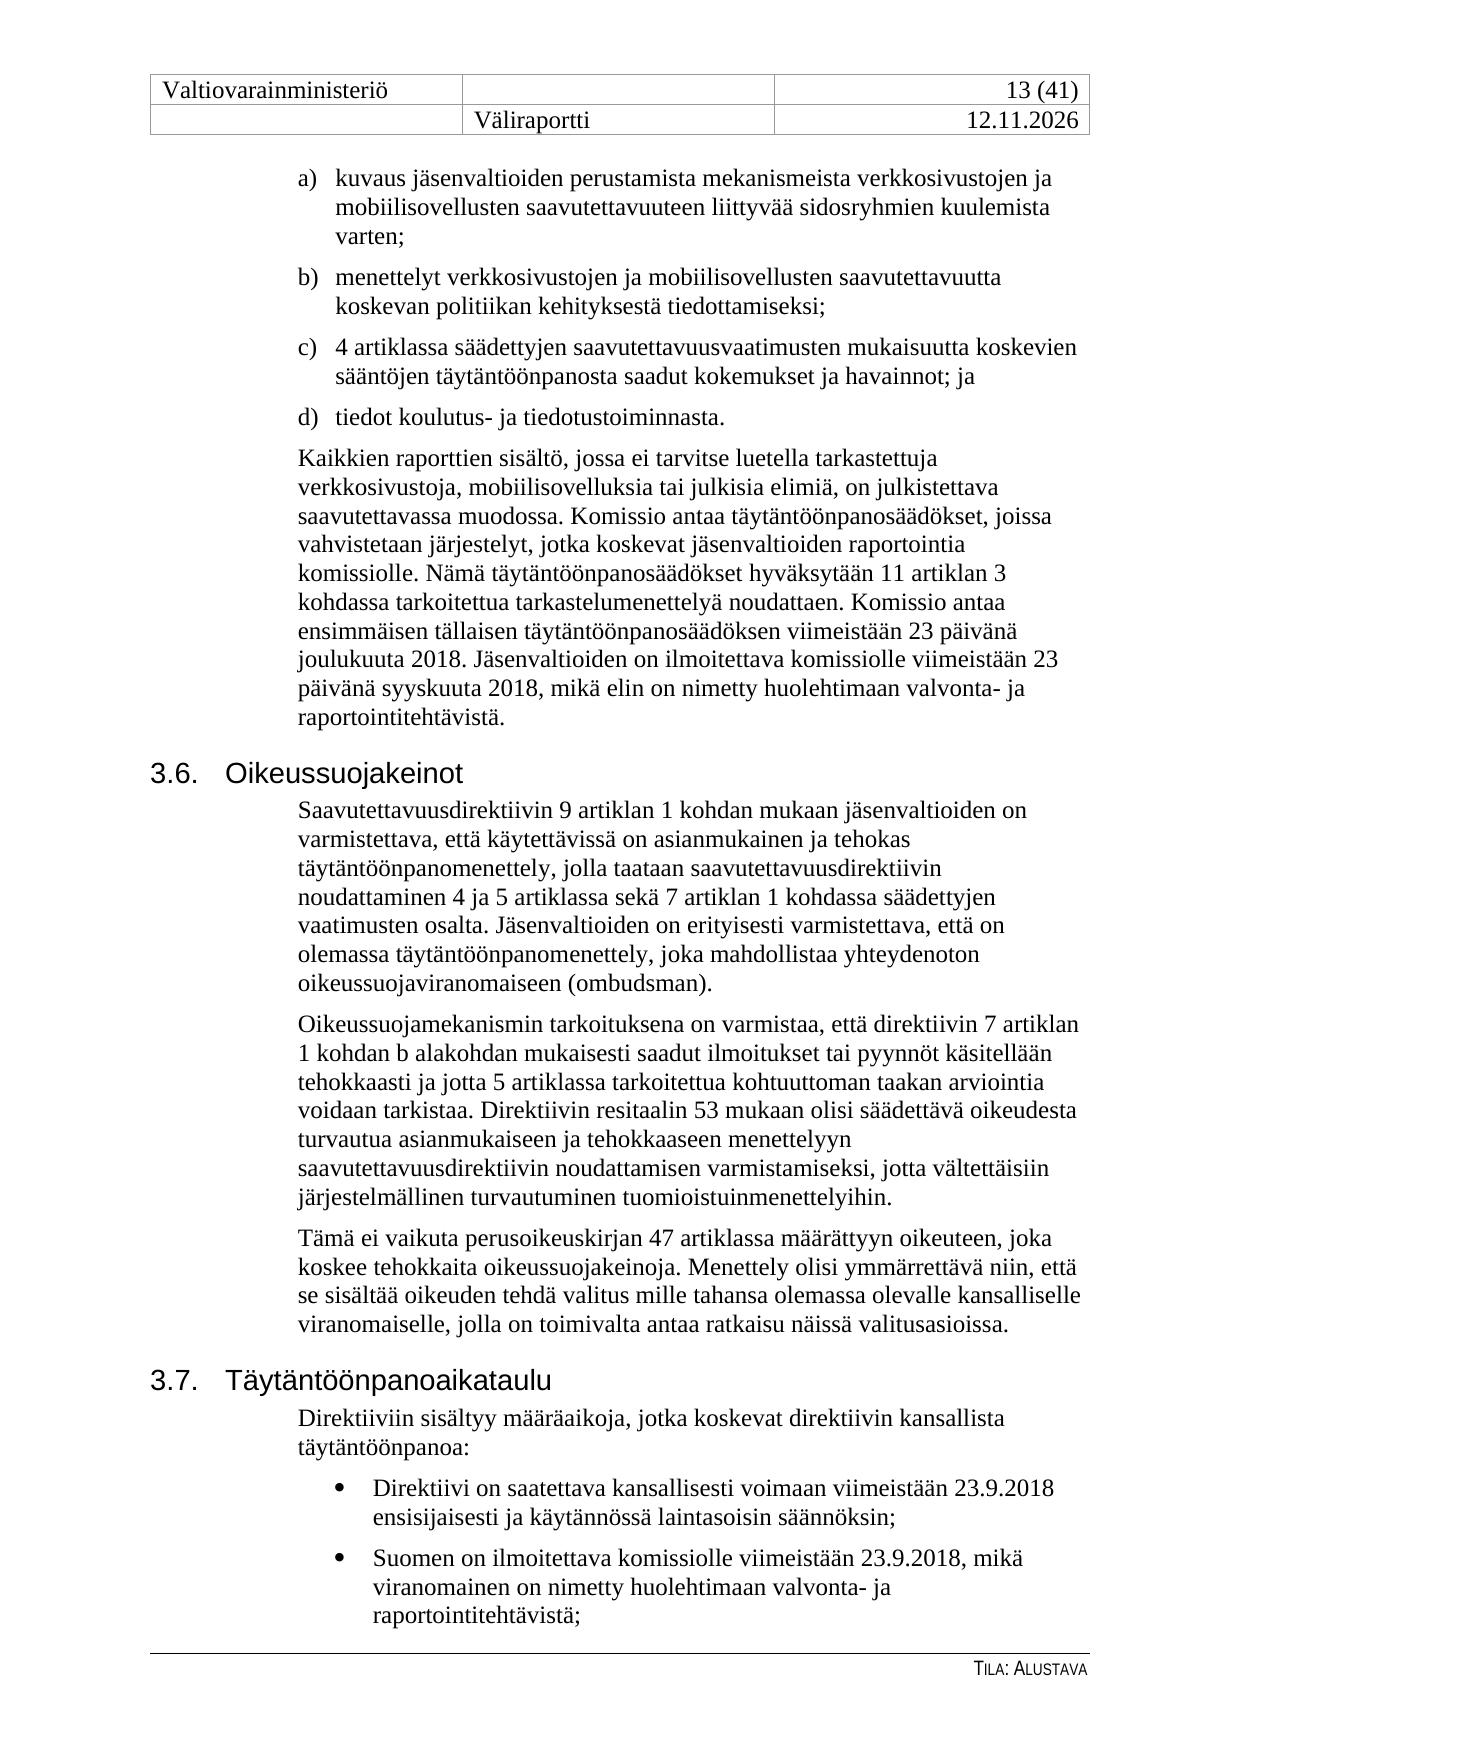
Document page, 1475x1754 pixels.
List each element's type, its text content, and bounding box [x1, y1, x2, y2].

list kuvaus jäsenvaltioiden perustamista mekanismeista verkkosivustojen ja mobiilisovellusten saavutettavuuteen liittyvää sidosryhmien kuulemista varten; [298, 163, 1090, 249]
text Direktiiviin sisältyy määräaikoja, jotka koskevat direktiivin kansallista täytäntöönpanoa: [298, 1403, 1090, 1460]
list Direktiivi on saatettava kansallisesti voimaan viimeistään 23.9.2018 ensisijaisesti ja käytännössä laintasoisin säännöksin; [335, 1473, 1090, 1530]
text Oikeussuojamekanismin tarkoituksena on varmistaa, että direktiivin 7 artiklan 1 kohdan b alakohdan mukaisesti saadut ilmoitukset tai pyynnöt käsitellään tehokkaasti ja jotta 5 artiklassa tarkoitettua kohtuuttoman taakan arviointia voidaan tarkistaa. Direktiivin resitaalin 53 mukaan olisi säädettävä oikeudesta turvautua asianmukaiseen ja tehokkaaseen menettelyyn saavutettavuusdirektiivin noudattamisen varmistamiseksi, jotta vältettäisiin järjestelmällinen turvautuminen tuomioistuinmenettelyihin. [298, 1009, 1090, 1211]
list 4 artiklassa säädettyjen saavutettavuusvaatimusten mukaisuutta koskevien sääntöjen täytäntöönpanosta saadut kokemukset ja havainnot; ja [298, 332, 1090, 389]
subtitle Oikeussuojakeinot [150, 756, 1090, 789]
subtitle Täytäntöönpanoaikataulu [150, 1363, 1090, 1397]
list Suomen on ilmoitettava komissiolle viimeistään 23.9.2018, mikä viranomainen on nimetty huolehtimaan valvonta- ja raportointitehtävistä; [335, 1543, 1090, 1629]
text Tämä ei vaikuta perusoikeuskirjan 47 artiklassa määrättyyn oikeuteen, joka koskee tehokkaita oikeussuojakeinoja. Menettely olisi ymmärrettävä niin, että se sisältää oikeuden tehdä valitus mille tahansa olemassa olevalle kansalliselle viranomaiselle, jolla on toimivalta antaa ratkaisu näissä valitusasioissa. [298, 1223, 1090, 1338]
text Saavutettavuusdirektiivin 9 artiklan 1 kohdan mukaan jäsenvaltioiden on varmistettava, että käytettävissä on asianmukainen ja tehokas täytäntöönpanomenettely, jolla taataan saavutettavuusdirektiivin noudattaminen 4 ja 5 artiklassa sekä 7 artiklan 1 kohdassa säädettyjen vaatimusten osalta. Jäsenvaltioiden on erityisesti varmistettava, että on olemassa täytäntöönpanomenettely, joka mahdollistaa yhteydenoton oikeussuojaviranomaiseen (ombudsman). [298, 796, 1090, 997]
list menettelyt verkkosivustojen ja mobiilisovellusten saavutettavuutta koskevan politiikan kehityksestä tiedottamiseksi; [298, 262, 1090, 319]
text Kaikkien raporttien sisältö, jossa ei tarvitse luetella tarkastettuja verkkosivustoja, mobiilisovelluksia tai julkisia elimiä, on julkistettava saavutettavassa muodossa. Komissio antaa täytäntöönpanosäädökset, joissa vahvistetaan järjestelyt, jotka koskevat jäsenvaltioiden raportointia komissiolle. Nämä täytäntöönpanosäädökset hyväksytään 11 artiklan 3 kohdassa tarkoitettua tarkastelumenettelyä noudattaen. Komissio antaa ensimmäisen tällaisen täytäntöönpanosäädöksen viimeistään 23 päivänä joulukuuta 2018. Jäsenvaltioiden on ilmoitettava komissiolle viimeistään 23 päivänä syyskuuta 2018, mikä elin on nimetty huolehtimaan valvonta- ja raportointitehtävistä. [298, 443, 1090, 731]
list tiedot koulutus- ja tiedotustoiminnasta. [298, 402, 1090, 431]
